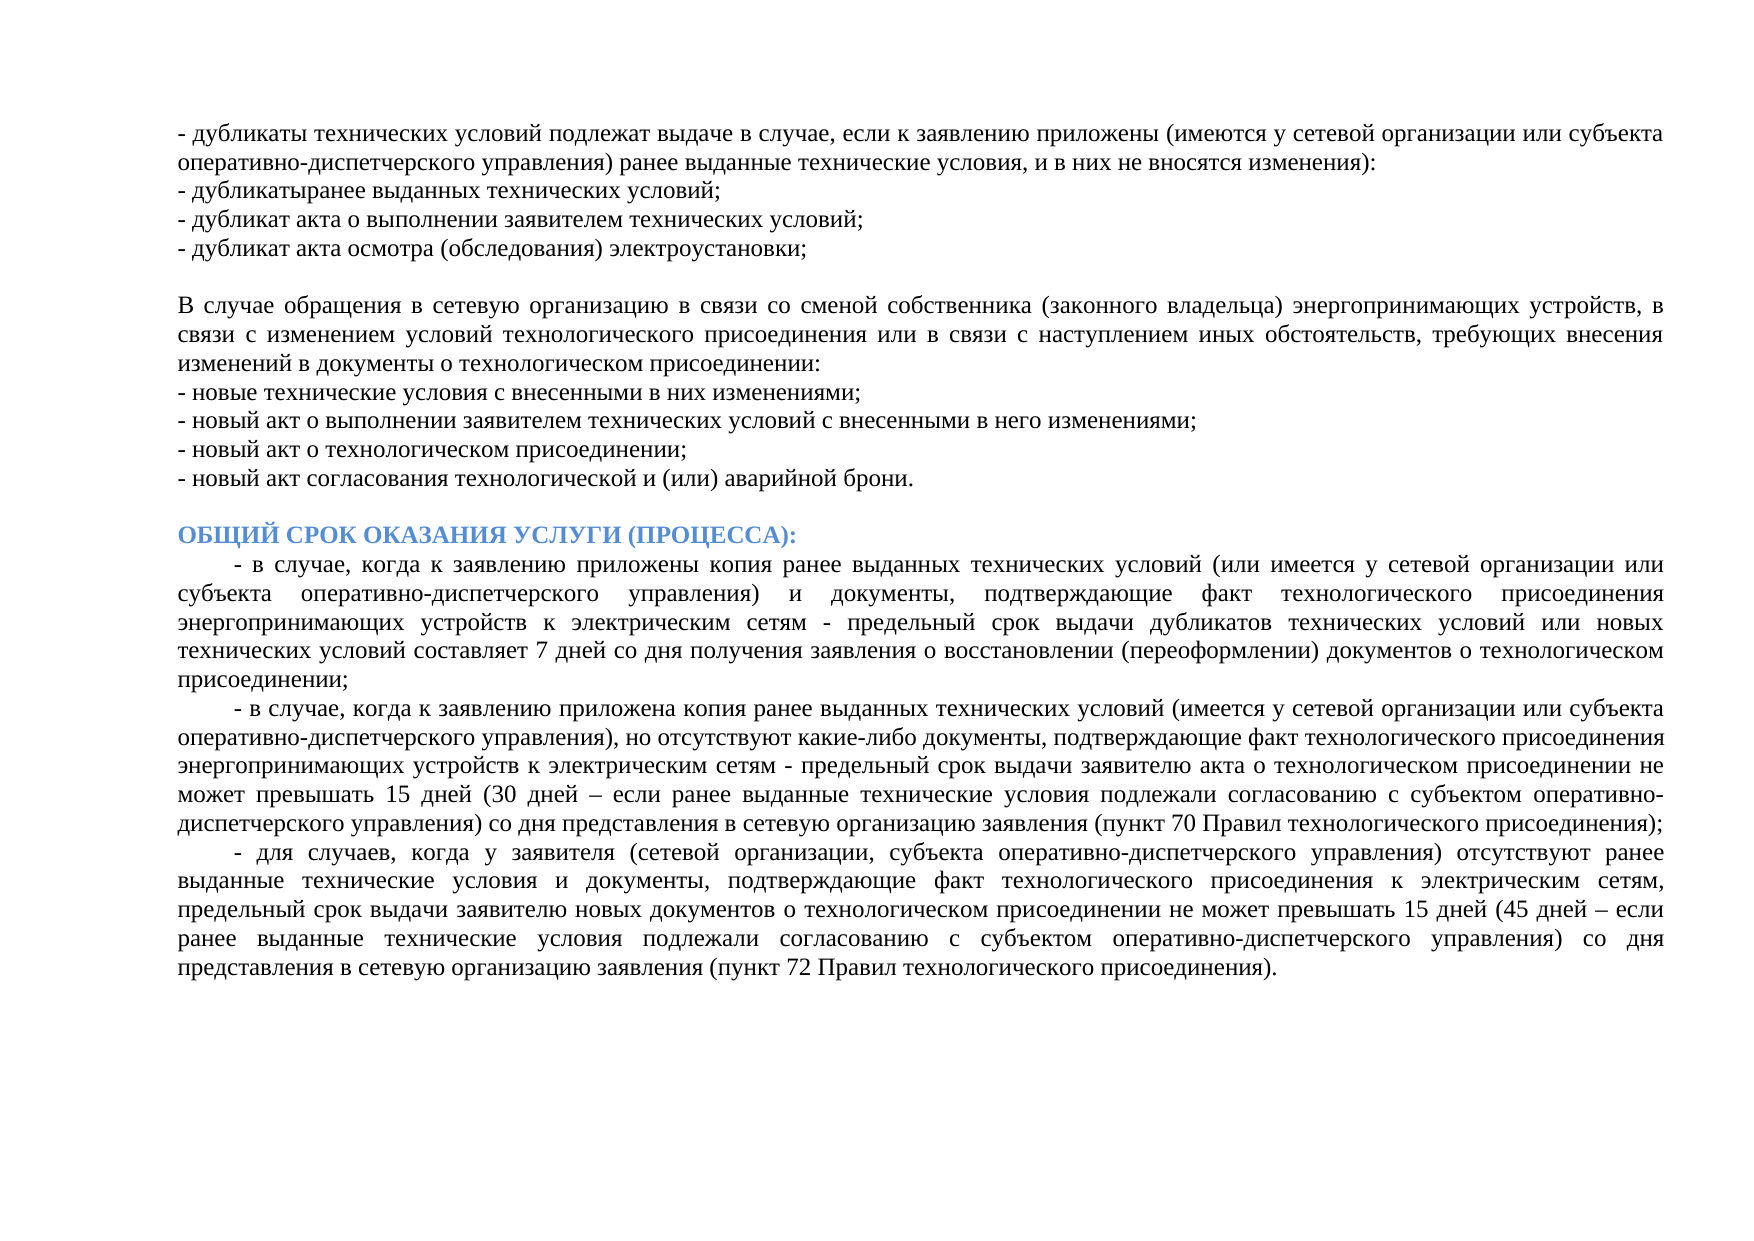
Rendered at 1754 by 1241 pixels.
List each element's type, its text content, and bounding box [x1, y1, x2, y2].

text - для случаев, когда у заявителя (сетевой организации, субъекта оперативно-диспетчерского управления) отсутствуют ранее выданные технические условия и документы, подтверждающие факт технологического присоединения к электрическим сетям, предельный срок выдачи заявителю новых документов о технологическом присоединении не может превышать 15 дней (45 дней – если ранее выданные технические условия подлежали согласованию с субъектом оперативно-диспетчерского управления) со дня представления в сетевую организацию заявления (пункт 72 Правил технологического присоединения). [177, 837, 1665, 981]
text - дубликат акта о выполнении заявителем технических условий; [177, 204, 1665, 233]
text - дубликат акта осмотра (обследования) электроустановки; [177, 233, 1665, 262]
text - дубликатыранее выданных технических условий; [177, 176, 1665, 204]
text - новый акт согласования технологической и (или) аварийной брони. [177, 463, 1665, 492]
text - новый акт о выполнении заявителем технических условий с внесенными в него изменениями; [177, 406, 1665, 434]
text - в случае, когда к заявлению приложена копия ранее выданных технических условий (имеется у сетевой организации или субъекта оперативно-диспетчерского управления), но отсутствуют какие-либо документы, подтверждающие факт технологического присоединения энергопринимающих устройств к электрическим сетям - предельный срок выдачи заявителю акта о технологическом присоединении не может превышать 15 дней (30 дней – если ранее выданные технические условия подлежали согласованию с субъектом оперативно-диспетчерского управления) со дня представления в сетевую организацию заявления (пункт 70 Правил технологического присоединения); [177, 693, 1665, 837]
text - новые технические условия с внесенными в них изменениями; [177, 377, 1665, 406]
text ОБЩИЙ СРОК ОКАЗАНИЯ УСЛУГИ (ПРОЦЕССА): [177, 521, 1665, 549]
text - новый акт о технологическом присоединении; [177, 434, 1665, 463]
text - дубликаты технических условий подлежат выдаче в случае, если к заявлению приложены (имеются у сетевой организации или субъекта оперативно-диспетчерского управления) ранее выданные технические условия, и в них не вносятся изменения): [177, 118, 1665, 176]
text - в случае, когда к заявлению приложены копия ранее выданных технических условий (или имеется у сетевой организации или субъекта оперативно-диспетчерского управления) и документы, подтверждающие факт технологического присоединения энергопринимающих устройств к электрическим сетям - предельный срок выдачи дубликатов технических условий или новых технических условий составляет 7 дней со дня получения заявления о восстановлении (переоформлении) документов о технологическом присоединении; [177, 549, 1665, 693]
text В случае обращения в сетевую организацию в связи со сменой собственника (законного владельца) энергопринимающих устройств, в связи с изменением условий технологического присоединения или в связи с наступлением иных обстоятельств, требующих внесения изменений в документы о технологическом присоединении: [177, 291, 1665, 377]
